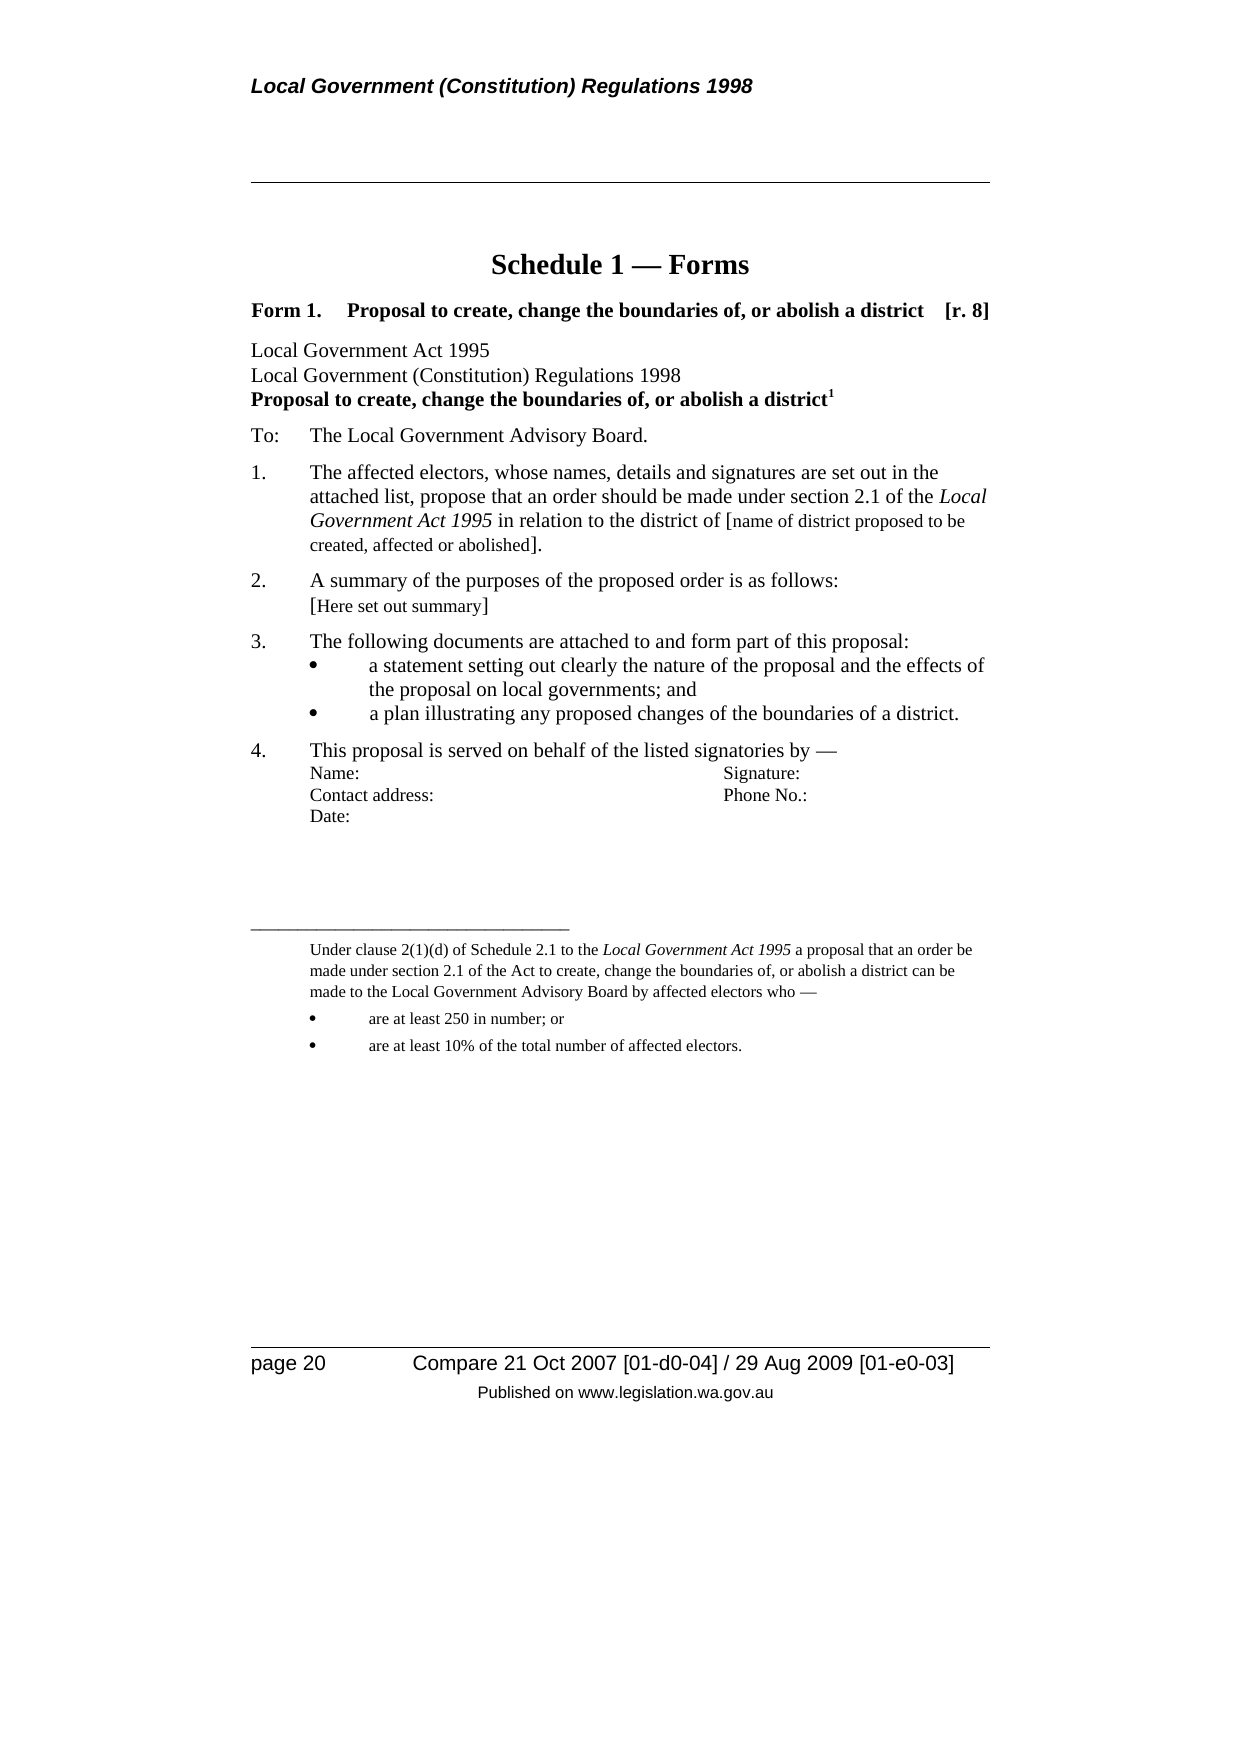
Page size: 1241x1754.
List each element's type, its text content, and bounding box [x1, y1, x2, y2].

text 1. The affected electors, whose names, details and signatures are set out in the attached list, propose that an order should be made under section 2.1 of the Local Government Act 1995 in relation to the district of [name of district proposed to be created, affected or abolished]. [251, 460, 990, 556]
subtitle Form 1. Proposal to create, change the boundaries of, or abolish a district [r. 8] [251, 298, 990, 322]
text __________________________________ [251, 911, 990, 932]
text Date: [251, 805, 990, 827]
text To: The Local Government Advisory Board. [251, 423, 990, 447]
text Local Government (Constitution) Regulations 1998 [251, 362, 990, 387]
text are at least 250 in number; or [251, 1007, 990, 1028]
text Proposal to create, change the boundaries of, or abolish a district1 [251, 387, 990, 411]
text a statement setting out clearly the nature of the proposal and the effects of the proposal on local governments; and [251, 653, 990, 701]
text 2. A summary of the purposes of the proposed order is as follows: [251, 568, 990, 592]
text Contact address: Phone No.: [251, 783, 990, 805]
text 4. This proposal is served on behalf of the listed signatories by — [251, 738, 990, 762]
text Under clause 2(1)(d) of Schedule 2.1 to the Local Government Act 1995 a proposal that an order be made under section 2.1 of the Act to create, change the boundaries of, or abolish a district can be made to the Local Government Advisory Board by affected electors who — [251, 938, 990, 1001]
text Local Government Act 1995 [251, 338, 990, 362]
text a plan illustrating any proposed changes of the boundaries of a district. [251, 701, 990, 725]
text 3. The following documents are attached to and form part of this proposal: [251, 629, 990, 653]
text are at least 10% of the total number of affected electors. [251, 1034, 990, 1055]
text Name: Signature: [251, 762, 990, 783]
text [Here set out summary] [251, 592, 990, 617]
subtitle Schedule 1 — Forms [251, 247, 990, 281]
